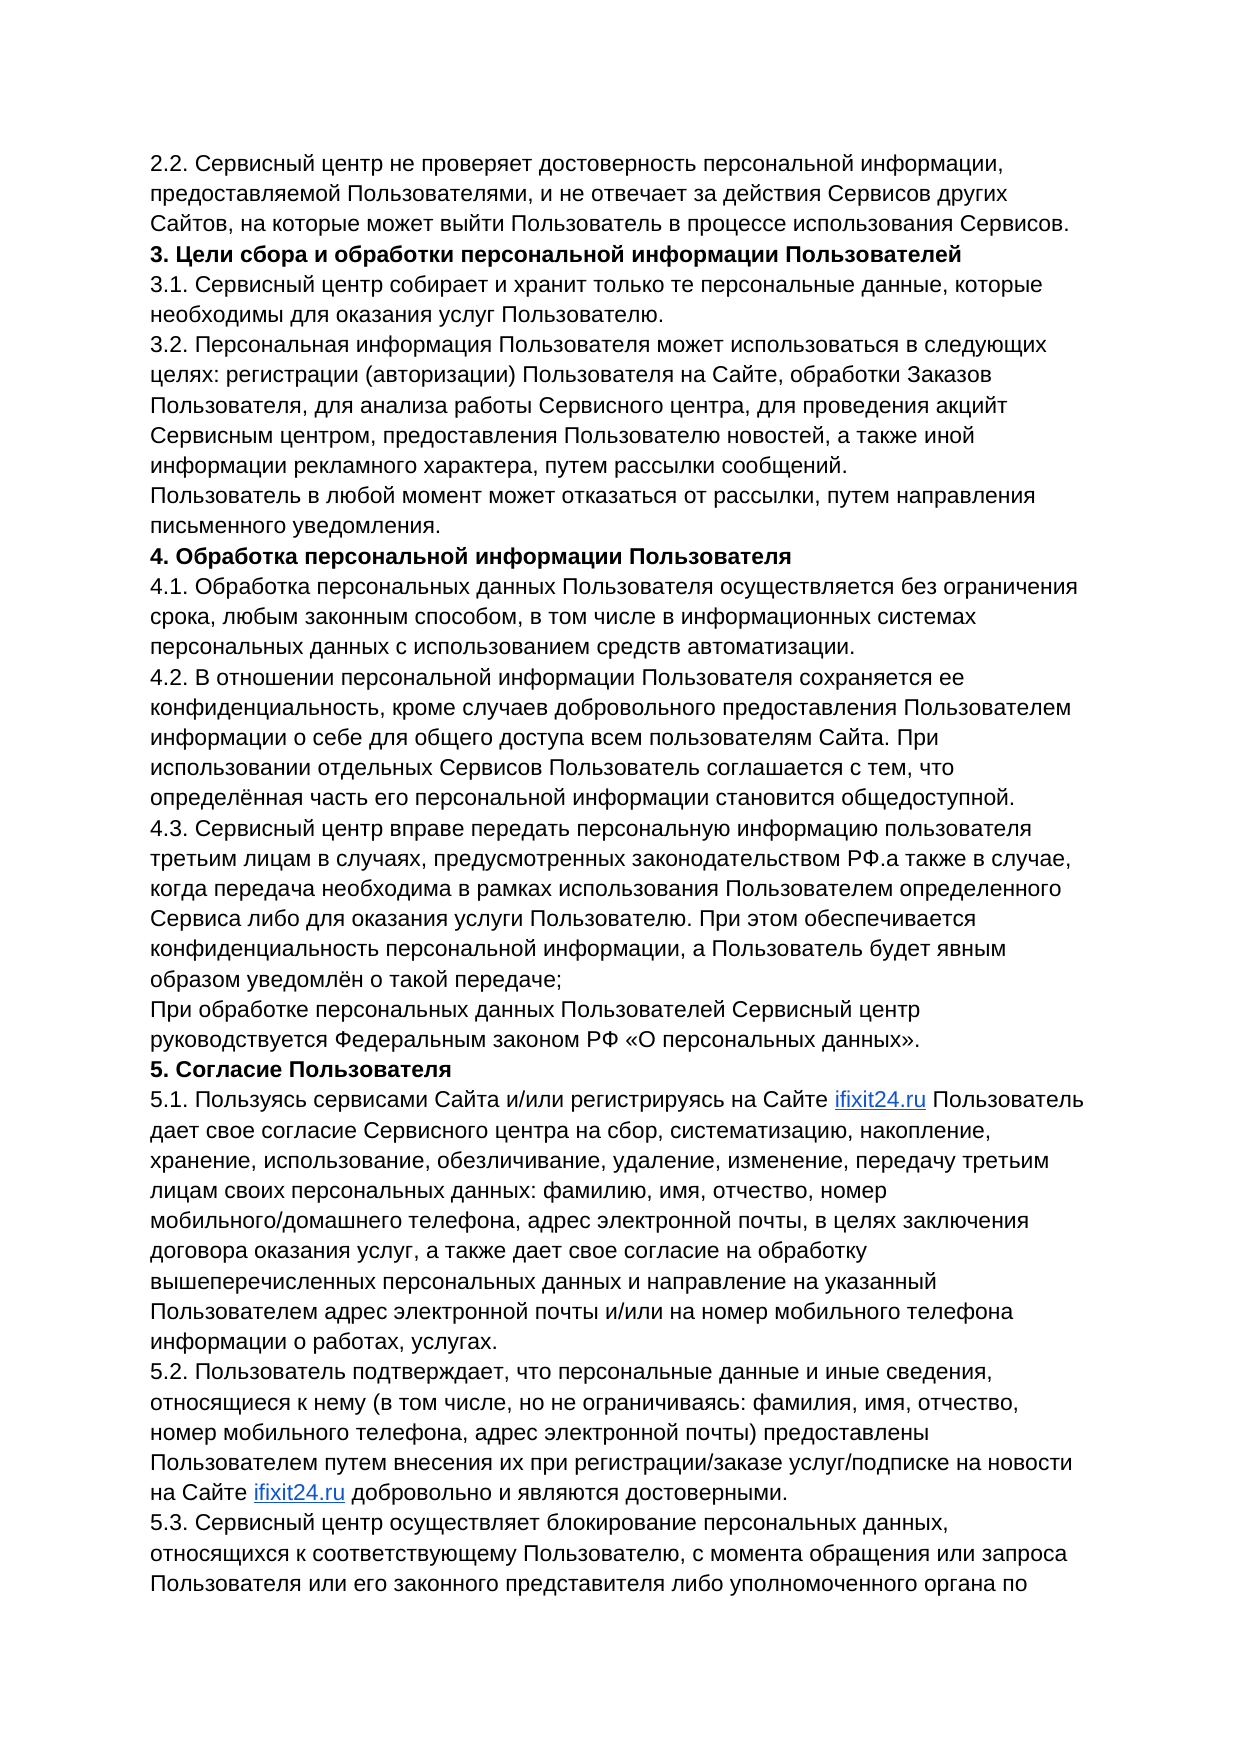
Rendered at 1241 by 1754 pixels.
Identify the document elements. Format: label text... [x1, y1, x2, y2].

text 3.1. Сервисный центр собирает и хранит только те персональные данные, которые необходимы для оказания услуг Пользователю. [150, 271, 1090, 327]
text 5.1. Пользуясь сервисами Сайта и/или регистрируясь на Сайте ifixit24.ru Пользователь дает свое согласие Сервисного центра на сбор, систематизацию, накопление, хранение, использование, обезличивание, удаление, изменение, передачу третьим лицам своих персональных данных: фамилию, имя, отчество, номер мобильного/домашнего телефона, адрес электронной почты, в целях заключения договора оказания услуг, а также дает свое согласие на обработку вышеперечисленных персональных данных и направление на указанный Пользователем адрес электронной почты и/или на номер мобильного телефона информации о работах, услугах. [150, 1086, 1090, 1354]
text 5.2. Пользователь подтверждает, что персональные данные и иные сведения, относящиеся к нему (в том числе, но не ограничиваясь: фамилия, имя, отчество, номер мобильного телефона, адрес электронной почты) предоставлены Пользователем путем внесения их при регистрации/заказе услуг/подписке на новости на Сайте ifixit24.ru добровольно и являются достоверными. [150, 1358, 1090, 1506]
text 3.2. Персональная информация Пользователя может использоваться в следующих целях: регистрации (авторизации) Пользователя на Сайте, обработки Заказов Пользователя, для анализа работы Сервисного центра, для проведения акцийт Сервисным центром, предоставления Пользователю новостей, а также иной информации рекламного характера, путем рассылки сообщений. [150, 331, 1090, 478]
text Пользователь в любой момент может отказаться от рассылки, путем направления письменного уведомления. [150, 482, 1090, 539]
text При обработке персональных данных Пользователей Сервисный центр руководствуется Федеральным законом РФ «О персональных данных». [150, 996, 1090, 1052]
text 3. Цели сбора и обработки персональной информации Пользователей [150, 241, 1090, 267]
text 4.1. Обработка персональных данных Пользователя осуществляется без ограничения срока, любым законным способом, в том числе в информационных системах персональных данных с использованием средств автоматизации. [150, 573, 1090, 660]
text 2.2. Сервисный центр не проверяет достоверность персональной информации, предоставляемой Пользователями, и не отвечает за действия Сервисов других Сайтов, на которые может выйти Пользователь в процессе использования Сервисов. [150, 150, 1090, 237]
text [150, 1509, 1090, 1596]
text 5. Согласие Пользователя [150, 1056, 1090, 1083]
text 4. Обработка персональной информации Пользователя [150, 543, 1090, 569]
text 4.2. В отношении персональной информации Пользователя сохраняется ее конфиденциальность, кроме случаев добровольного предоставления Пользователем информации о себе для общего доступа всем пользователям Сайта. При использовании отдельных Сервисов Пользователь соглашается с тем, что определённая часть его персональной информации становится общедоступной. [150, 663, 1090, 811]
text 4.3. Сервисный центр вправе передать персональную информацию пользователя третьим лицам в случаях, предусмотренных законодательством РФ.а также в случае, когда передача необходима в рамках использования Пользователем определенного Сервиса либо для оказания услуги Пользователю. При этом обеспечивается конфиденциальность персональной информации, а Пользователь будет явным образом уведомлён о такой передаче; [150, 814, 1090, 992]
